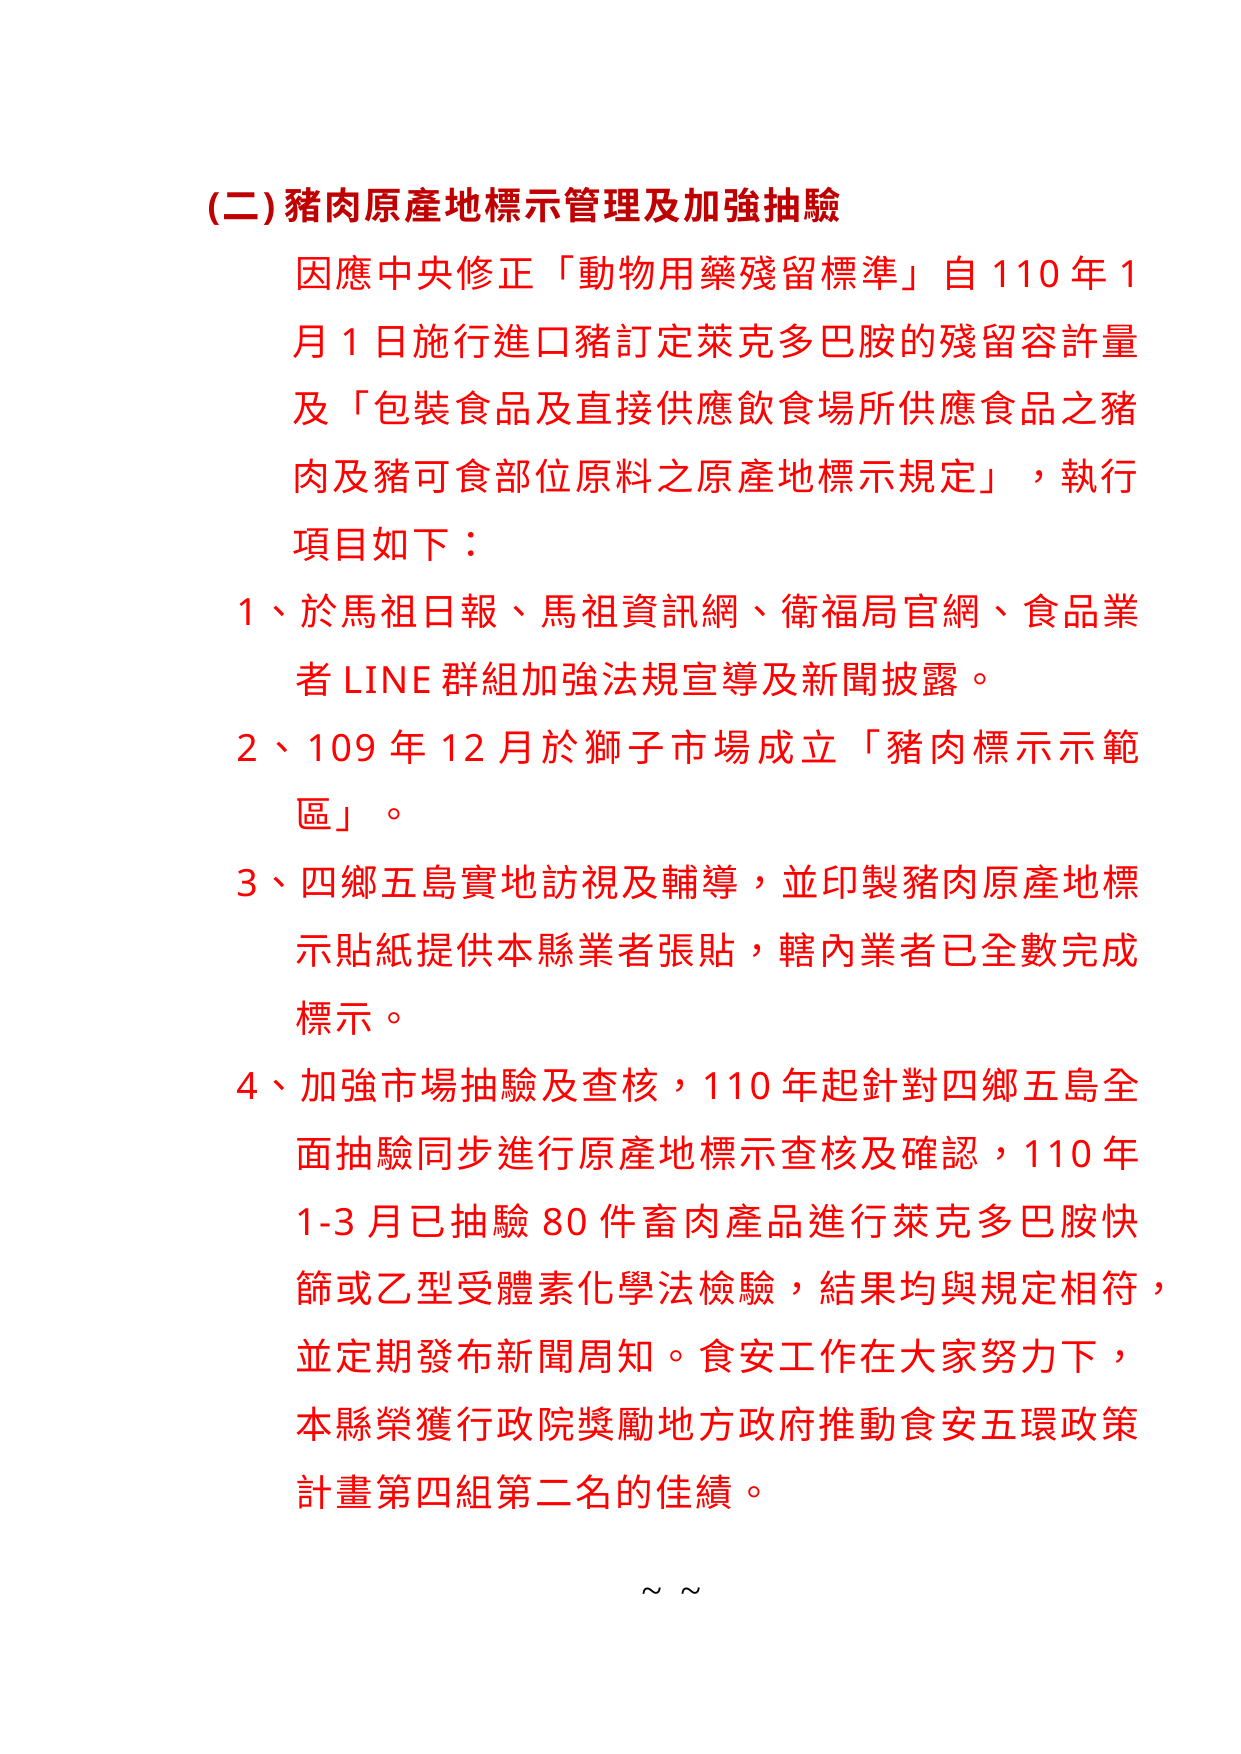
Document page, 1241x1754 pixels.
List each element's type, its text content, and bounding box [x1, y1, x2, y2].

text 因應中央修正「動物用藥殘留標準」自110年1月1日施行進口豬訂定萊克多巴胺的殘留容許量及「包裝食品及直接供應飲食場所供應食品之豬肉及豬可食部位原料之原產地標示規定」，執行項目如下： [292, 233, 1140, 572]
text 1、於馬祖日報、馬祖資訊網、衛福局官網、食品業者LINE群組加強法規宣導及新聞披露。 [236, 572, 1140, 707]
text 3、四鄉五島實地訪視及輔導，並印製豬肉原產地標示貼紙提供本縣業者張貼，轄內業者已全數完成標示。 [236, 842, 1140, 1046]
text (二) 豬肉原產地標示管理及加強抽驗 [207, 165, 1140, 233]
text 4、加強市場抽驗及查核，110年起針對四鄉五島全面抽驗同步進行原產地標示查核及確認，110年1-3月已抽驗80件畜肉產品進行萊克多巴胺快篩或乙型受體素化學法檢驗，結果均與規定相符，並定期發布新聞周知。食安工作在大家努力下，本縣榮獲行政院獎勵地方政府推動食安五環政策計畫第四組第二名的佳績。 [236, 1046, 1140, 1519]
text 2、109年12月於獅子市場成立「豬肉標示示範區」。 [236, 707, 1140, 842]
